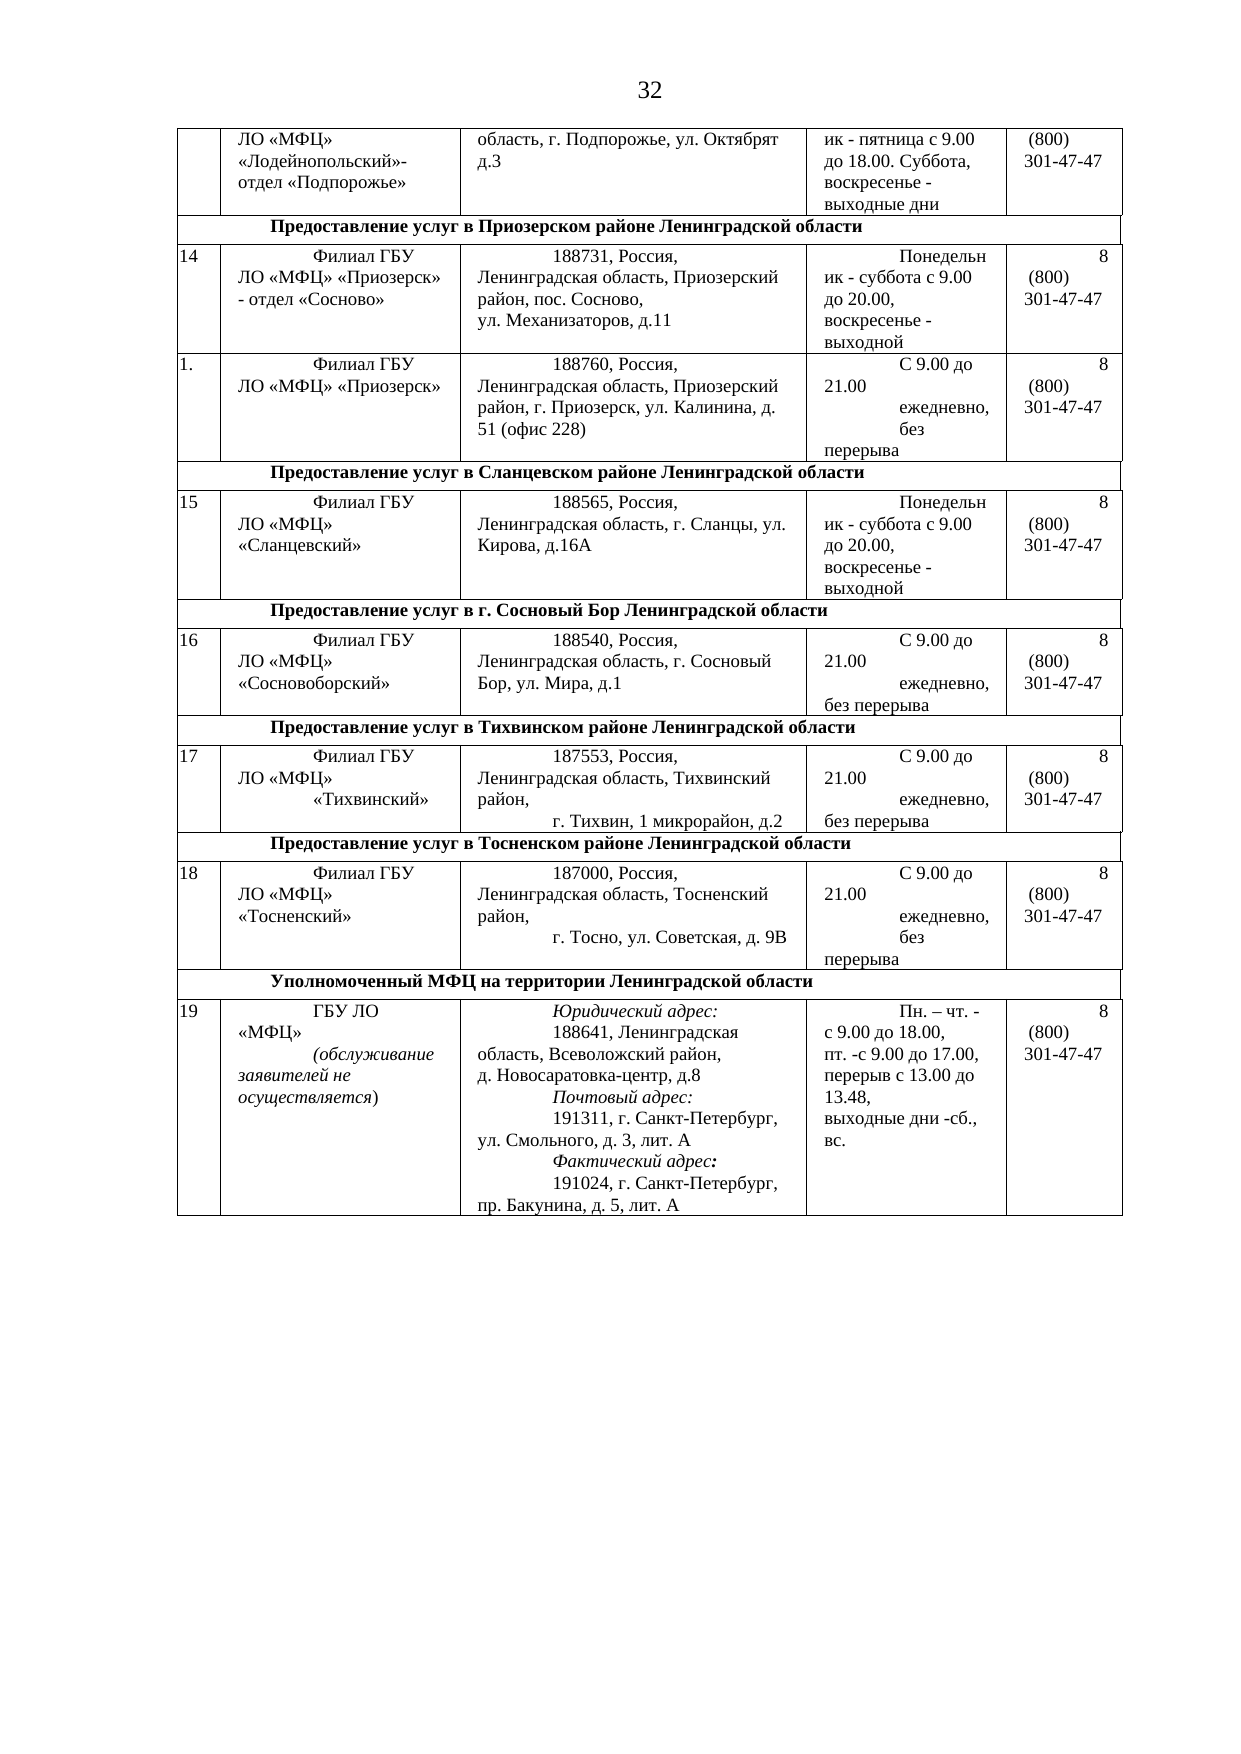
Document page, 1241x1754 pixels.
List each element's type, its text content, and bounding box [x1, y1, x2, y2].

table_cell 8 (800) 301-47-47 [1007, 354, 1122, 461]
table_cell 13 [178, 129, 220, 214]
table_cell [461, 129, 806, 214]
table_cell Предоставление услуг в г. Сосновый Бор Ленинградской области [178, 600, 1120, 628]
table_cell 19 [178, 1000, 220, 1215]
table_cell Понедельник - суббота с 9.00 до 20.00, воскресенье - выходной [807, 491, 1006, 599]
table_cell ГБУ ЛО «МФЦ» (обслуживание заявителей не осуществляется) [221, 1000, 460, 1215]
table_cell Филиал ГБУ ЛО «МФЦ» «Тосненский» [221, 862, 460, 969]
table_cell Филиал ГБУ ЛО «МФЦ» «Тихвинский» [221, 746, 460, 831]
table_cell Филиал ГБУ ЛО «МФЦ» «Сосновоборский» [221, 629, 460, 715]
table_cell 18 [178, 862, 220, 969]
table_cell 187553, Россия, Ленинградская область, Тихвинский район, г. Тихвин, 1 микрорайон, д.2 [461, 746, 806, 831]
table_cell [807, 129, 1006, 214]
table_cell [221, 129, 460, 214]
table_cell 188760, Россия, Ленинградская область, Приозерский район, г. Приозерск, ул. Калинина, д. 51 (офис 228) [461, 354, 806, 461]
table_cell 14 [178, 245, 220, 352]
table_cell С 9.00 до 21.00 ежедневно, без перерыва [807, 354, 1006, 461]
table_cell 8 (800) 301-47-47 [1007, 746, 1122, 831]
table_cell 1. [178, 354, 220, 461]
table_cell 17 [178, 746, 220, 831]
table_cell Предоставление услуг в Приозерском районе Ленинградской области [178, 216, 1120, 244]
table_cell Филиал ГБУ ЛО «МФЦ» «Приозерск» [221, 354, 460, 461]
table_cell 188540, Россия, Ленинградская область, г. Сосновый Бор, ул. Мира, д.1 [461, 629, 806, 715]
table_cell Филиал ГБУ ЛО «МФЦ» «Приозерск» - отдел «Сосново» [221, 245, 460, 352]
table_cell 188565, Россия, Ленинградская область, г. Сланцы, ул. Кирова, д.16А [461, 491, 806, 599]
table_cell 188731, Россия, Ленинградская область, Приозерский район, пос. Сосново, ул. Механизаторов, д.11 [461, 245, 806, 352]
table_cell Предоставление услуг в Тосненском районе Ленинградской области [178, 833, 1120, 861]
table_cell Предоставление услуг в Тихвинском районе Ленинградской области [178, 716, 1120, 745]
table_cell Предоставление услуг в Сланцевском районе Ленинградской области [178, 462, 1120, 490]
table_cell С 9.00 до 21.00 ежедневно, без перерыва [807, 862, 1006, 969]
table_cell С 9.00 до 21.00 ежедневно, без перерыва [807, 629, 1006, 715]
table_cell 8 (800) 301-47-47 [1007, 1000, 1122, 1215]
table_cell Пн. – чт. - с 9.00 до 18.00, пт. -с 9.00 до 17.00, перерыв с 13.00 до 13.48, выходные дни -сб., вс. [807, 1000, 1006, 1215]
table_cell 8 (800) 301-47-47 [1007, 862, 1122, 969]
table_cell Уполномоченный МФЦ на территории Ленинградской области [178, 970, 1120, 999]
table_cell 187000, Россия, Ленинградская область, Тосненский район, г. Тосно, ул. Советская, д. 9В [461, 862, 806, 969]
table_cell 8 (800) 301-47-47 [1007, 245, 1122, 352]
table_cell С 9.00 до 21.00 ежедневно, без перерыва [807, 746, 1006, 831]
table_cell Юридический адрес: 188641, Ленинградская область, Всеволожский район, д. Новосаратовка-центр, д.8 Почтовый адрес: . Санкт-Петербург, ул. Смольного, д. 3, лит. А Фактический адрес: . Санкт-Петербург, пр. Бакунина, д. 5, лит. А [461, 1000, 806, 1215]
table_cell Филиал ГБУ ЛО «МФЦ» «Сланцевский» [221, 491, 460, 599]
table_cell 15 [178, 491, 220, 599]
table_cell 8 (800) 301-47-47 [1007, 629, 1122, 715]
table_cell 8 (800) 301-47-47 [1007, 129, 1122, 214]
table_cell Понедельник - суббота с 9.00 до 20.00, воскресенье - выходной [807, 245, 1006, 352]
table_cell 8 (800) 301-47-47 [1007, 491, 1122, 599]
table_cell 16 [178, 629, 220, 715]
